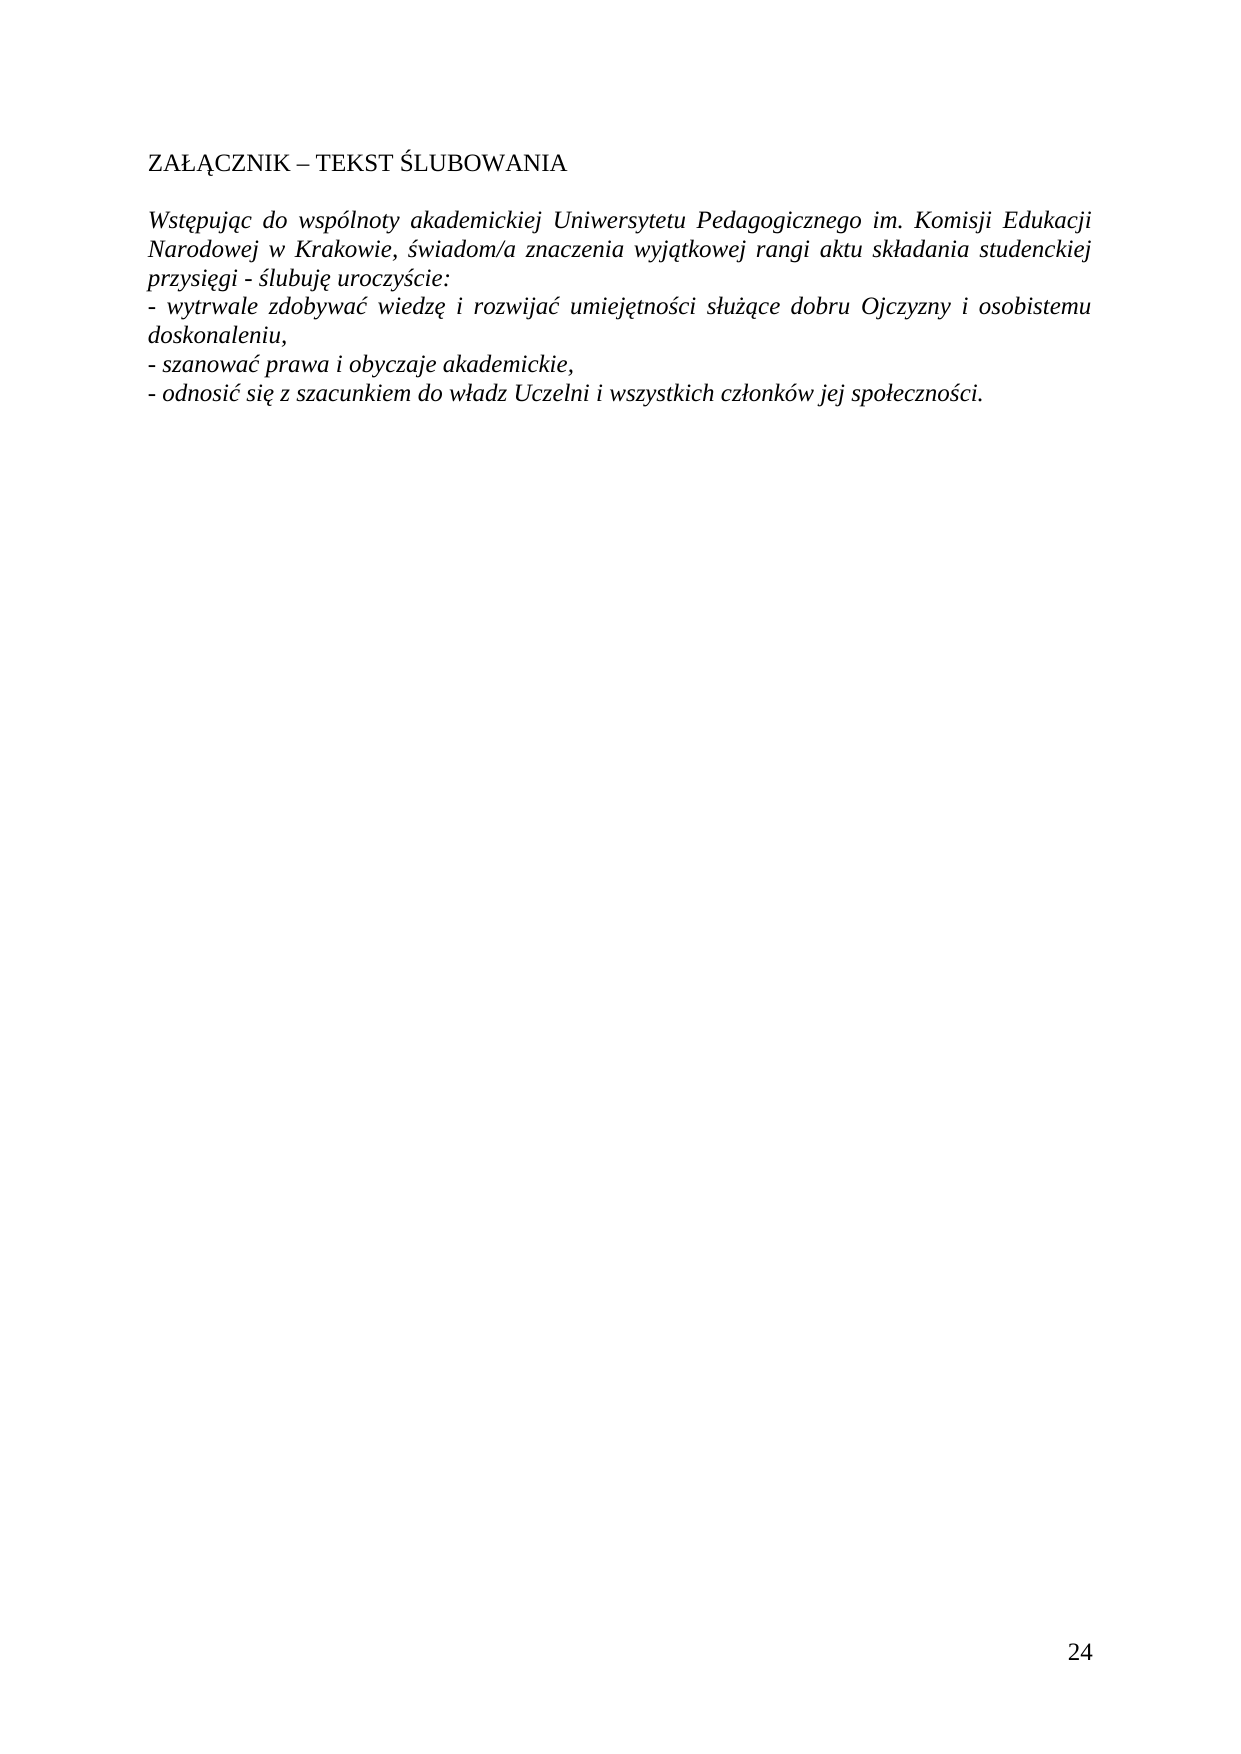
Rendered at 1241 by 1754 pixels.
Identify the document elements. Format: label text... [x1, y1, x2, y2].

text Wstępując do wspólnoty akademickiej Uniwersytetu Pedagogicznego im. Komisji Edukacji Narodowej w Krakowie, świadom/a znaczenia wyjątkowej rangi aktu składania studenckiej przysięgi - ślubuję uroczyście: [148, 205, 1093, 291]
text - wytrwale zdobywać wiedzę i rozwijać umiejętności służące dobru Ojczyzny i osobistemu doskonaleniu, [148, 291, 1093, 349]
text - szanować prawa i obyczaje akademickie, [148, 349, 1093, 378]
text - odnosić się z szacunkiem do władz Uczelni i wszystkich członków jej społeczności. [148, 378, 1093, 406]
text ZAŁĄCZNIK – TEKST ŚLUBOWANIA [148, 148, 1093, 176]
